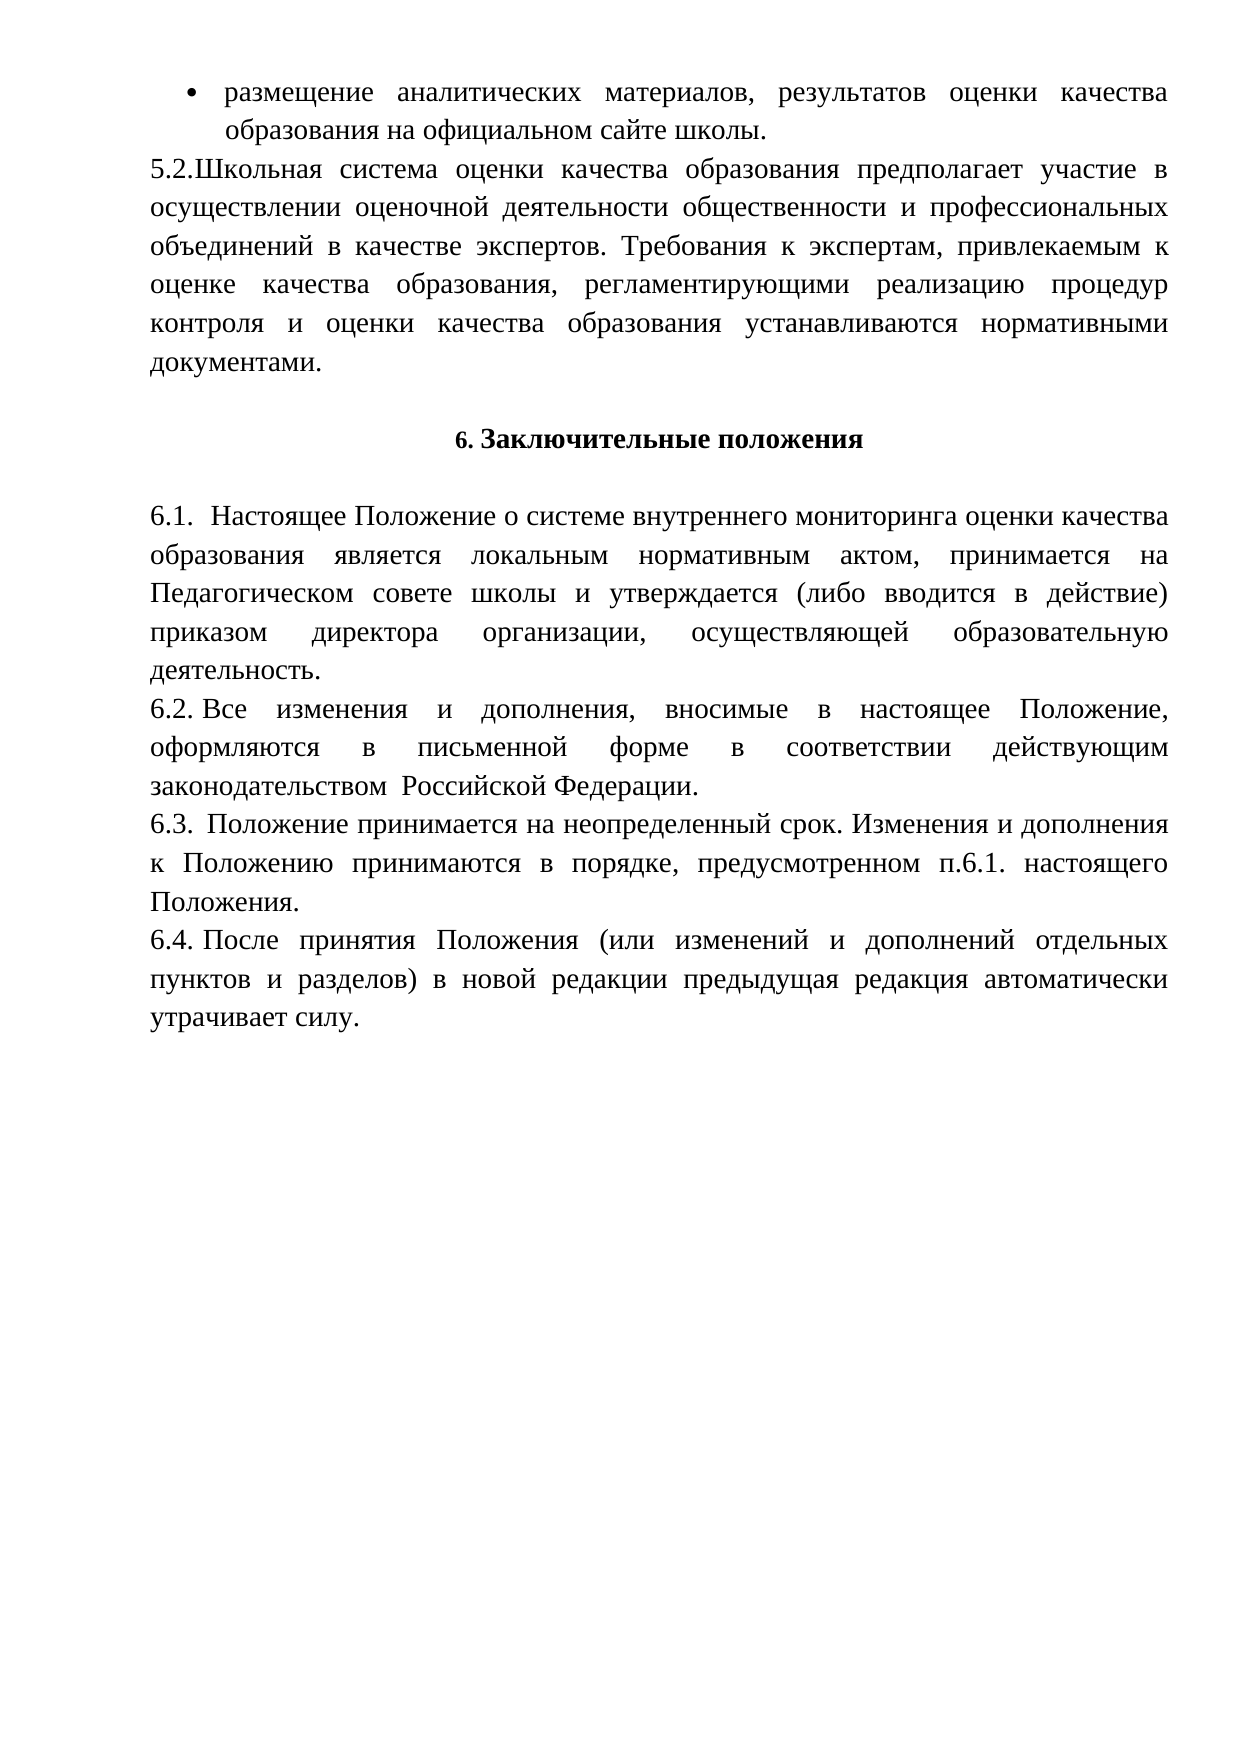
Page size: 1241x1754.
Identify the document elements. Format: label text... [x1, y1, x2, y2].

list Все изменения и дополнения, вносимые в настоящее Положение, оформляются в письменной форме в соответствии действующим законодательством Российской Федерации. [150, 691, 1168, 802]
list После принятия Положения (или изменений и дополнений отдельных пунктов и разделов) в новой редакции предыдущая редакция автоматически утрачивает силу. [150, 922, 1168, 1033]
subtitle Заключительные положения [150, 421, 1168, 455]
list Положение принимается на неопределенный срок. Изменения и дополнения к Положению принимаются в порядке, предусмотренном п.6.1. настоящего Положения. [150, 807, 1168, 917]
list размещение аналитических материалов, результатов оценки качества образования на официальном сайте школы. [187, 74, 1168, 146]
list Школьная система оценки качества образования предполагает участие в осуществлении оценочной деятельности общественности и профессиональных объединений в качестве экспертов. Требования к экспертам, привлекаемым к оценке качества образования, регламентирующими реализацию процедур контроля и оценки качества образования устанавливаются нормативными документами. [150, 151, 1168, 377]
list Настоящее Положение о системе внутреннего мониторинга оценки качества образования является локальным нормативным актом, принимается на Педагогическом совете школы и утверждается (либо вводится в действие) приказом директора организации, осуществляющей образовательную деятельность. [150, 498, 1168, 686]
